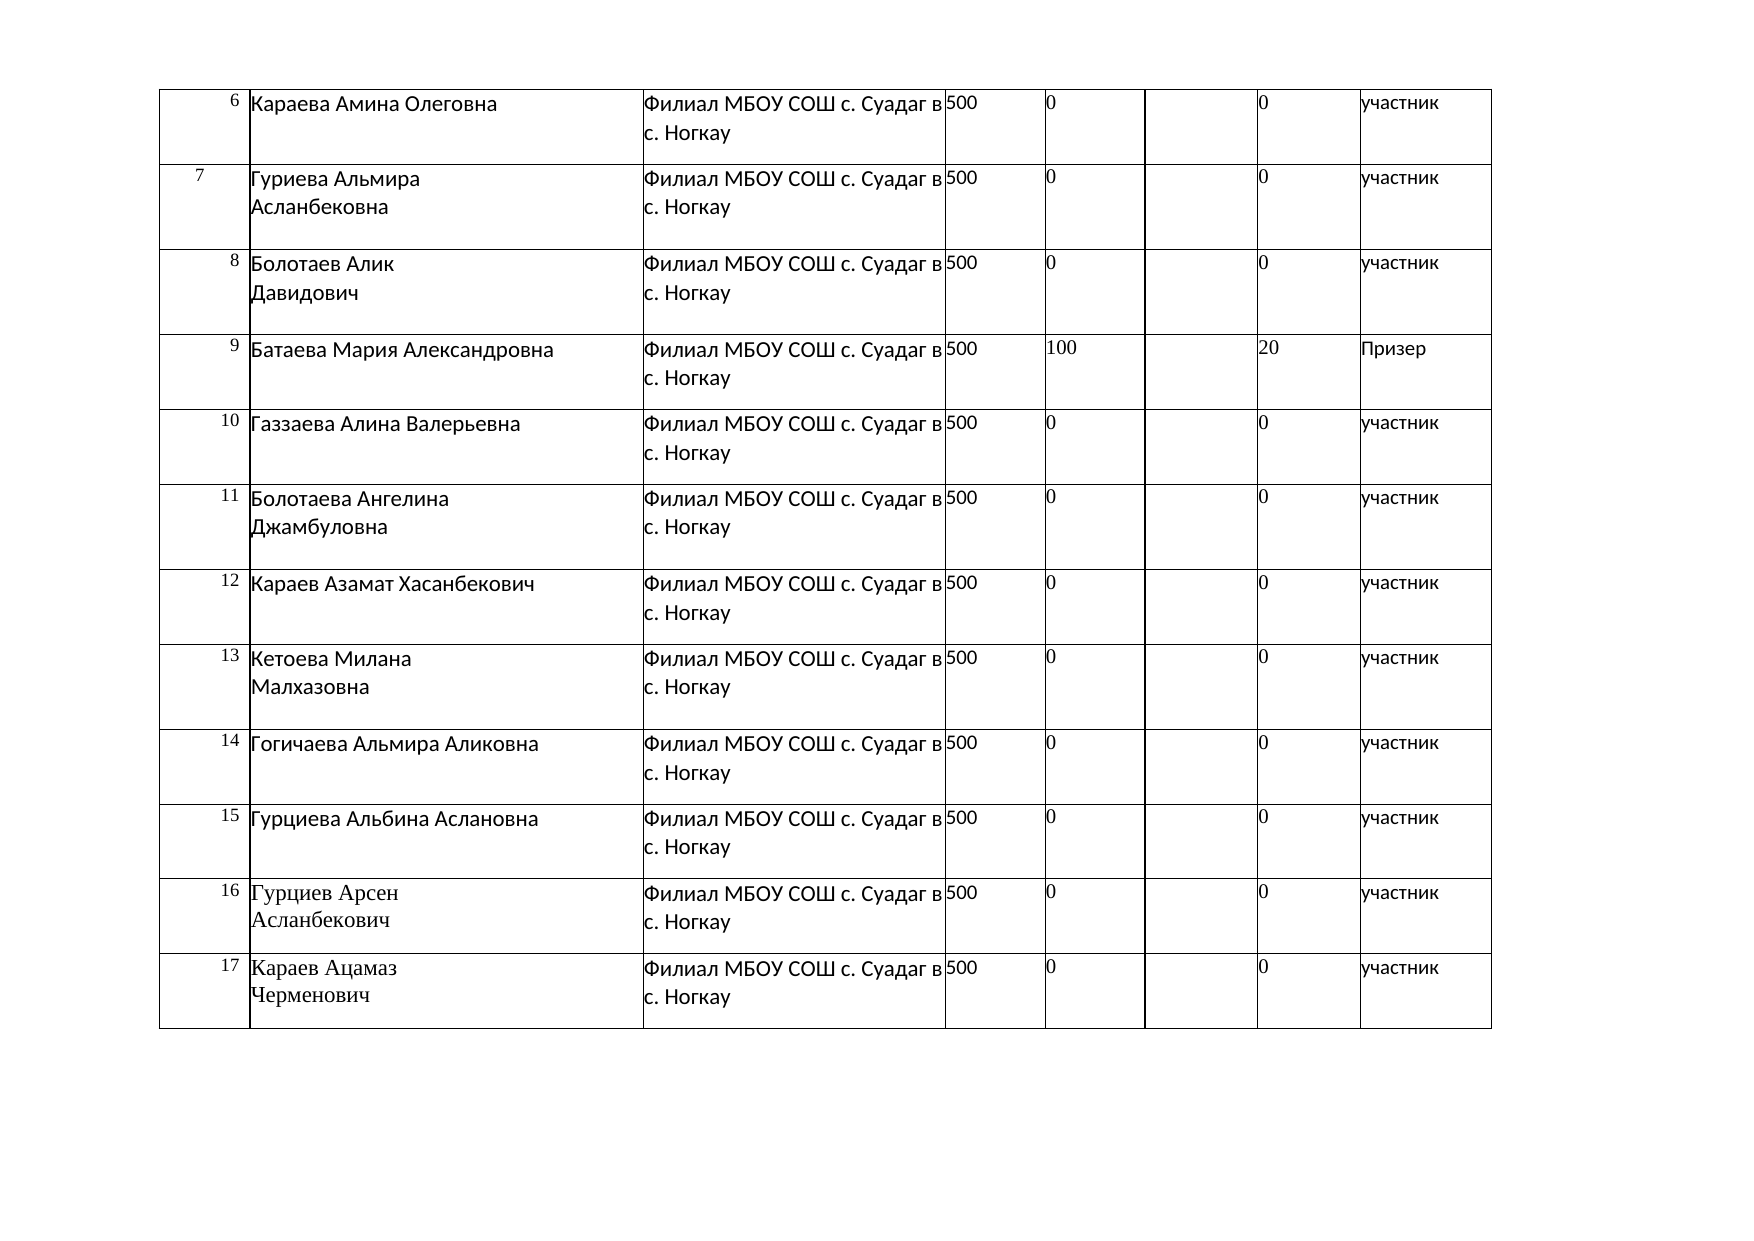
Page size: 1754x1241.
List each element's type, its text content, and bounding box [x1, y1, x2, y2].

table_cell [1146, 879, 1257, 953]
table_cell 0 [1046, 805, 1144, 878]
table_cell 100 [1046, 335, 1144, 408]
table_cell Филиал МБОУ СОШ с. Суадаг в с. Ногкау [644, 805, 945, 878]
table_cell 500 [946, 730, 1045, 803]
table_cell 0 [1258, 954, 1360, 1028]
table_cell 500 [946, 335, 1045, 408]
table_cell Гурциева Альбина Аслановна [251, 805, 643, 878]
table_cell 0 [1046, 645, 1144, 728]
table_cell 0 [1046, 485, 1144, 568]
table_cell 17 [160, 954, 249, 1028]
table_cell Караев Ацамаз Черменович [251, 954, 643, 1028]
table_cell 0 [1258, 645, 1360, 728]
table_cell 0 [1046, 954, 1144, 1028]
table_cell Филиал МБОУ СОШ с. Суадаг в с. Ногкау [644, 410, 945, 483]
table_cell 0 [1046, 90, 1144, 163]
table_cell 0 [1258, 485, 1360, 568]
table_cell 0 [1258, 90, 1360, 163]
table_cell Кетоева Милана Малхазовна [251, 645, 643, 728]
table_cell 7 [160, 165, 249, 248]
table_cell 0 [1046, 250, 1144, 334]
table_cell [1146, 805, 1257, 878]
table_cell 15 [160, 805, 249, 878]
table_cell участник [1361, 645, 1491, 728]
table_cell участник [1361, 879, 1491, 953]
table_cell 500 [946, 570, 1045, 643]
table_cell [1146, 90, 1257, 163]
table_cell Филиал МБОУ СОШ с. Суадаг в с. Ногкау [644, 879, 945, 953]
table_cell 10 [160, 410, 249, 483]
table_cell Гуриева Альмира Асланбековна [251, 165, 643, 248]
table_cell Караев Азамат Хасанбекович [251, 570, 643, 643]
table_cell 0 [1046, 570, 1144, 643]
table_cell Гурциев Арсен Асланбекович [251, 879, 643, 953]
table_cell [1146, 250, 1257, 334]
table_cell 500 [946, 250, 1045, 334]
table_cell [1146, 730, 1257, 803]
table_cell 0 [1046, 165, 1144, 248]
table_cell участник [1361, 485, 1491, 568]
table_cell 16 [160, 879, 249, 953]
table_cell [1146, 165, 1257, 248]
table_cell Гогичаева Альмира Аликовна [251, 730, 643, 803]
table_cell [644, 90, 945, 163]
table_cell участник [1361, 954, 1491, 1028]
table_cell 9 [160, 335, 249, 408]
table_cell 500 [946, 954, 1045, 1028]
table_cell 11 [160, 485, 249, 568]
table_cell участник [1361, 410, 1491, 483]
table_cell участник [1361, 730, 1491, 803]
table_cell 0 [1258, 410, 1360, 483]
table_cell [1146, 335, 1257, 408]
table_cell Филиал МБОУ СОШ с. Суадаг в с. Ногкау [644, 645, 945, 728]
table_cell Болотаев Алик Давидович [251, 250, 643, 334]
table_cell 13 [160, 645, 249, 728]
table_cell участник [1361, 165, 1491, 248]
table_cell 14 [160, 730, 249, 803]
table_cell [1146, 954, 1257, 1028]
table_cell 500 [946, 879, 1045, 953]
table_cell 500 [946, 90, 1045, 163]
table_cell Призер [1361, 335, 1491, 408]
table_cell 0 [1258, 805, 1360, 878]
table_cell 0 [1046, 730, 1144, 803]
table_cell Болотаева Ангелина Джамбуловна [251, 485, 643, 568]
table_cell Караева Амина Олеговна [251, 90, 643, 163]
table_cell Филиал МБОУ СОШ с. Суадаг в с. Ногкау [644, 250, 945, 334]
table_cell 500 [946, 410, 1045, 483]
table_cell 500 [946, 645, 1045, 728]
table_cell Газзаева Алина Валерьевна [251, 410, 643, 483]
table_cell участник [1361, 250, 1491, 334]
table_cell 500 [946, 165, 1045, 248]
table_cell 500 [946, 805, 1045, 878]
table_cell Филиал МБОУ СОШ с. Суадаг в с. Ногкау [644, 165, 945, 248]
table_cell участник [1361, 805, 1491, 878]
table_cell 0 [1046, 410, 1144, 483]
table_cell 8 [160, 250, 249, 334]
table_cell 0 [1046, 879, 1144, 953]
table_cell участник [1361, 570, 1491, 643]
table_cell Филиал МБОУ СОШ с. Суадаг в с. Ногкау [644, 485, 945, 568]
table_cell Филиал МБОУ СОШ с. Суадаг в с. Ногкау [644, 570, 945, 643]
table_cell [1146, 570, 1257, 643]
table_cell [1146, 485, 1257, 568]
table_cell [644, 954, 945, 1028]
table_cell участник [1361, 90, 1491, 163]
table_cell 20 [1258, 335, 1360, 408]
table_cell Батаева Мария Александровна [251, 335, 643, 408]
table_cell [1146, 410, 1257, 483]
table_cell 500 [946, 485, 1045, 568]
table_cell 0 [1258, 570, 1360, 643]
table_cell 6 [160, 90, 249, 163]
table_cell 0 [1258, 730, 1360, 803]
table_cell 12 [160, 570, 249, 643]
table_cell [1146, 645, 1257, 728]
table_cell 0 [1258, 165, 1360, 248]
table_cell 0 [1258, 250, 1360, 334]
table_cell Филиал МБОУ СОШ с. Суадаг в с. Ногкау [644, 730, 945, 803]
table_cell Филиал МБОУ СОШ с. Суадаг в с. Ногкау [644, 335, 945, 408]
table_cell 0 [1258, 879, 1360, 953]
